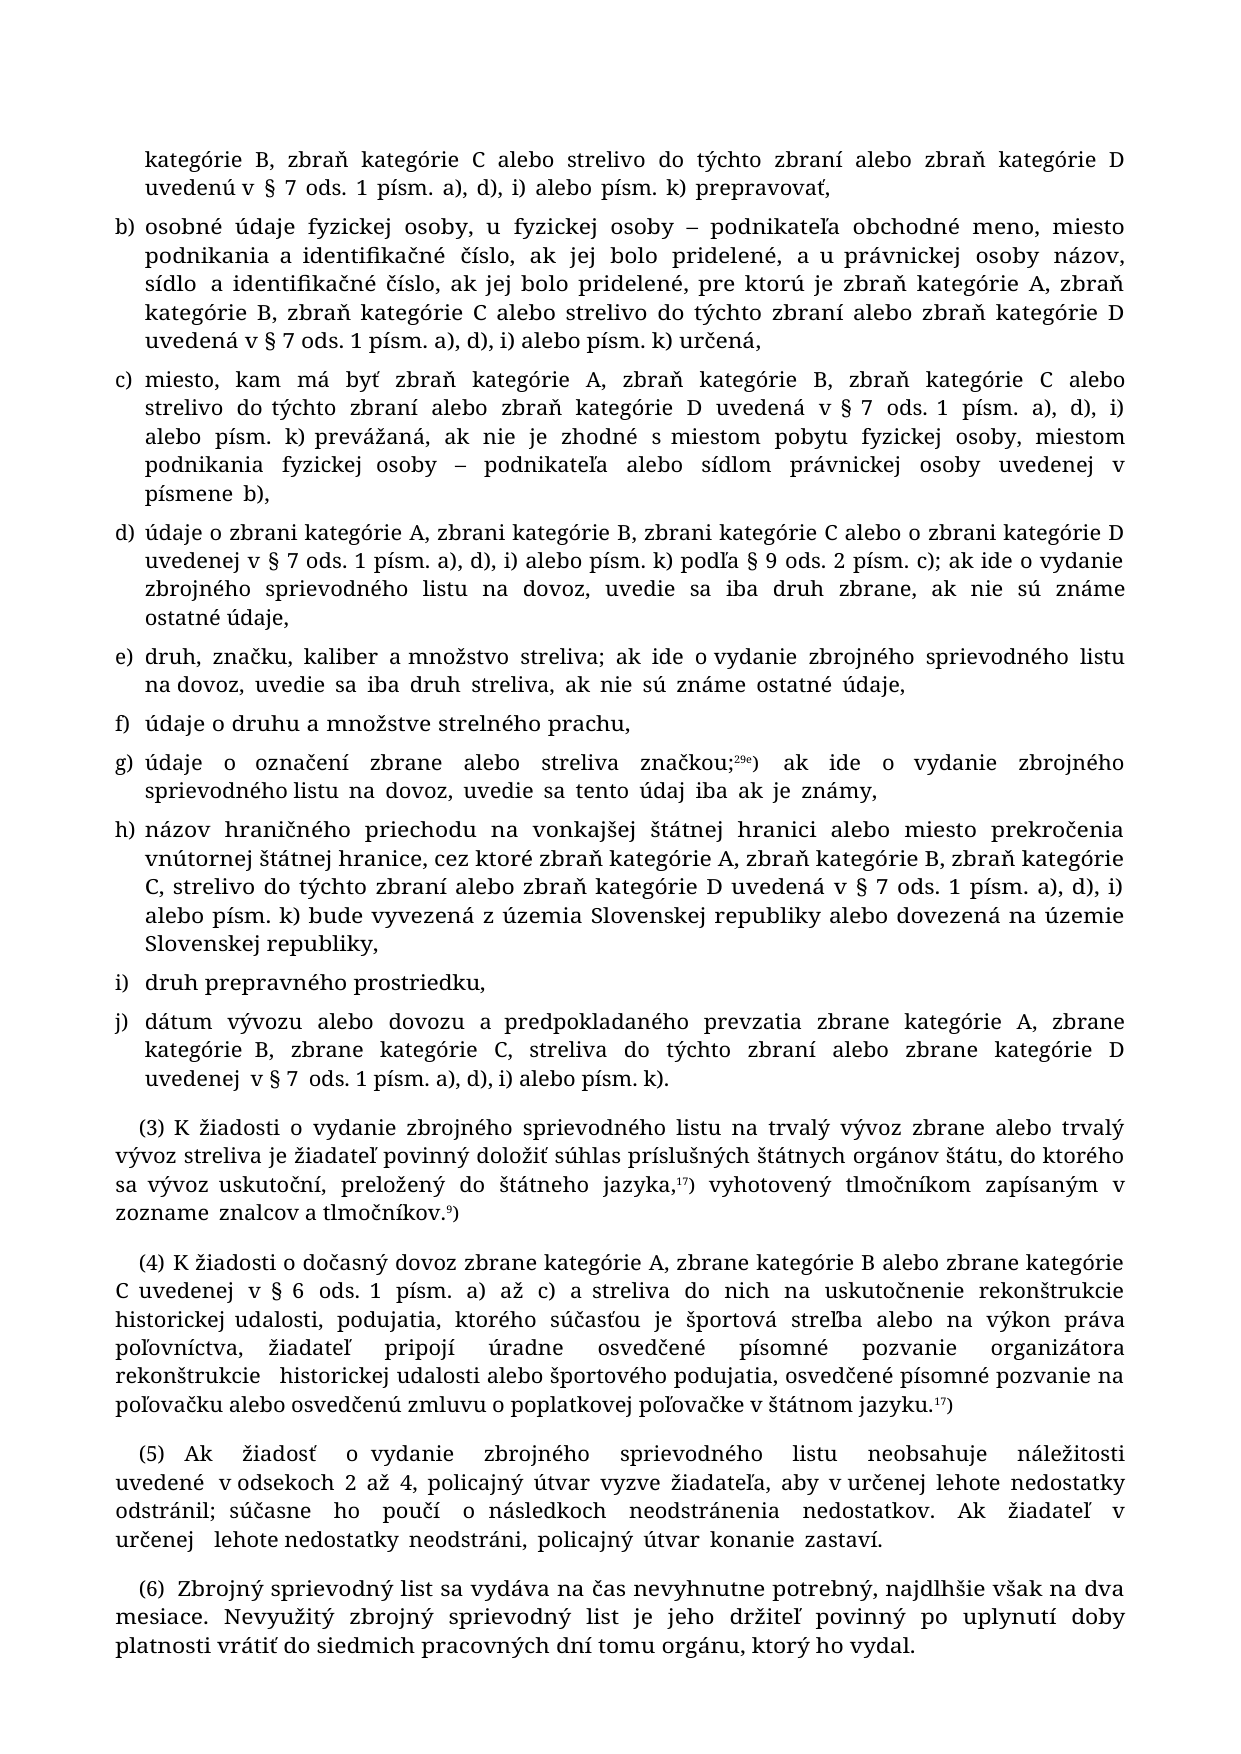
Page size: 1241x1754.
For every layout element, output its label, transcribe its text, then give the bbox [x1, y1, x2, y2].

list názov hraničného priechodu na vonkajšej štátnej hranici alebo miesto prekročenia vnútornej štátnej hranice, cez ktoré zbraň kategórie A, zbraň kategórie B, zbraň kategórie C, strelivo do týchto zbraní alebo zbraň kategórie D uvedená v § 7 ods. 1 písm. a), d), i) alebo písm. k) bude vyvezená z územia Slovenskej republiky alebo dovezená na územie Slovenskej republiky, [115, 815, 1125, 958]
list K žiadosti o vydanie zbrojného sprievodného listu na trvalý vývoz zbrane alebo trvalý vývoz streliva je žiadateľ povinný doložiť súhlas príslušných štátnych orgánov štátu, do ktorého sa vývoz uskutoční, preložený do štátneho jazyka,17) vyhotovený tlmočníkom zapísaným v zozname znalcov a tlmočníkov.9) [115, 1113, 1125, 1227]
list Ak žiadosť o vydanie zbrojného sprievodného listu neobsahuje náležitosti uvedené v odsekoch 2 až 4, policajný útvar vyzve žiadateľa, aby v určenej lehote nedostatky odstránil; súčasne ho poučí o následkoch neodstránenia nedostatkov. Ak žiadateľ v určenej lehote nedostatky neodstráni, policajný útvar konanie zastaví. [115, 1439, 1125, 1553]
list údaje o zbrani kategórie A, zbrani kategórie B, zbrani kategórie C alebo o zbrani kategórie D uvedenej v § 7 ods. 1 písm. a), d), i) alebo písm. k) podľa § 9 ods. 2 písm. c); ak ide o vydanie zbrojného sprievodného listu na dovoz, uvedie sa iba druh zbrane, ak nie sú známe ostatné údaje, [115, 518, 1125, 631]
list údaje o druhu a množstve strelného prachu, [115, 709, 1136, 738]
list Zbrojný sprievodný list sa vydáva na čas nevyhnutne potrebný, najdlhšie však na dva mesiace. Nevyužitý zbrojný sprievodný list je jeho držiteľ povinný po uplynutí doby platnosti vrátiť do siedmich pracovných dní tomu orgánu, ktorý ho vydal. [115, 1574, 1125, 1659]
list dátum vývozu alebo dovozu a predpokladaného prevzatia zbrane kategórie A, zbrane kategórie B, zbrane kategórie C, streliva do týchto zbraní alebo zbrane kategórie D uvedenej v § 7 ods. 1 písm. a), d), i) alebo písm. k). [115, 1007, 1125, 1092]
list údaje o označení zbrane alebo streliva značkou;29e) ak ide o vydanie zbrojného sprievodného listu na dovoz, uvedie sa tento údaj iba ak je známy, [115, 748, 1125, 805]
list osobné údaje fyzickej osoby, u fyzickej osoby – podnikateľa obchodné meno, miesto podnikania a identifikačné číslo, ak jej bolo pridelené, a u právnickej osoby názov, sídlo a identifikačné číslo, ak jej bolo pridelené, pre ktorú je zbraň kategórie A, zbraň kategórie B, zbraň kategórie C alebo strelivo do týchto zbraní alebo zbraň kategórie D uvedená v § 7 ods. 1 písm. a), d), i) alebo písm. k) určená, [115, 212, 1125, 354]
list miesto, kam má byť zbraň kategórie A, zbraň kategórie B, zbraň kategórie C alebo strelivo do týchto zbraní alebo zbraň kategórie D uvedená v § 7 ods. 1 písm. a), d), i) alebo písm. k) prevážaná, ak nie je zhodné s miestom pobytu fyzickej osoby, miestom podnikania fyzickej osoby – podnikateľa alebo sídlom právnickej osoby uvedenej v písmene b), [115, 365, 1125, 507]
list K žiadosti o dočasný dovoz zbrane kategórie A, zbrane kategórie B alebo zbrane kategórie C uvedenej v § 6 ods. 1 písm. a) až c) a streliva do nich na uskutočnenie rekonštrukcie historickej udalosti, podujatia, ktorého súčasťou je športová streľba alebo na výkon práva poľovníctva, žiadateľ pripojí úradne osvedčené písomné pozvanie organizátora rekonštrukcie historickej udalosti alebo športového podujatia, osvedčené písomné pozvanie na poľovačku alebo osvedčenú zmluvu o poplatkovej poľovačke v štátnom jazyku.17) [115, 1248, 1125, 1418]
list druh prepravného prostriedku, [115, 968, 1136, 996]
text kategórie B, zbraň kategórie C alebo strelivo do týchto zbraní alebo zbraň kategórie D uvedenú v § 7 ods. 1 písm. a), d), i) alebo písm. k) prepravovať, [144, 145, 1125, 202]
list druh, značku, kaliber a množstvo streliva; ak ide o vydanie zbrojného sprievodného listu na dovoz, uvedie sa iba druh streliva, ak nie sú známe ostatné údaje, [115, 642, 1125, 699]
